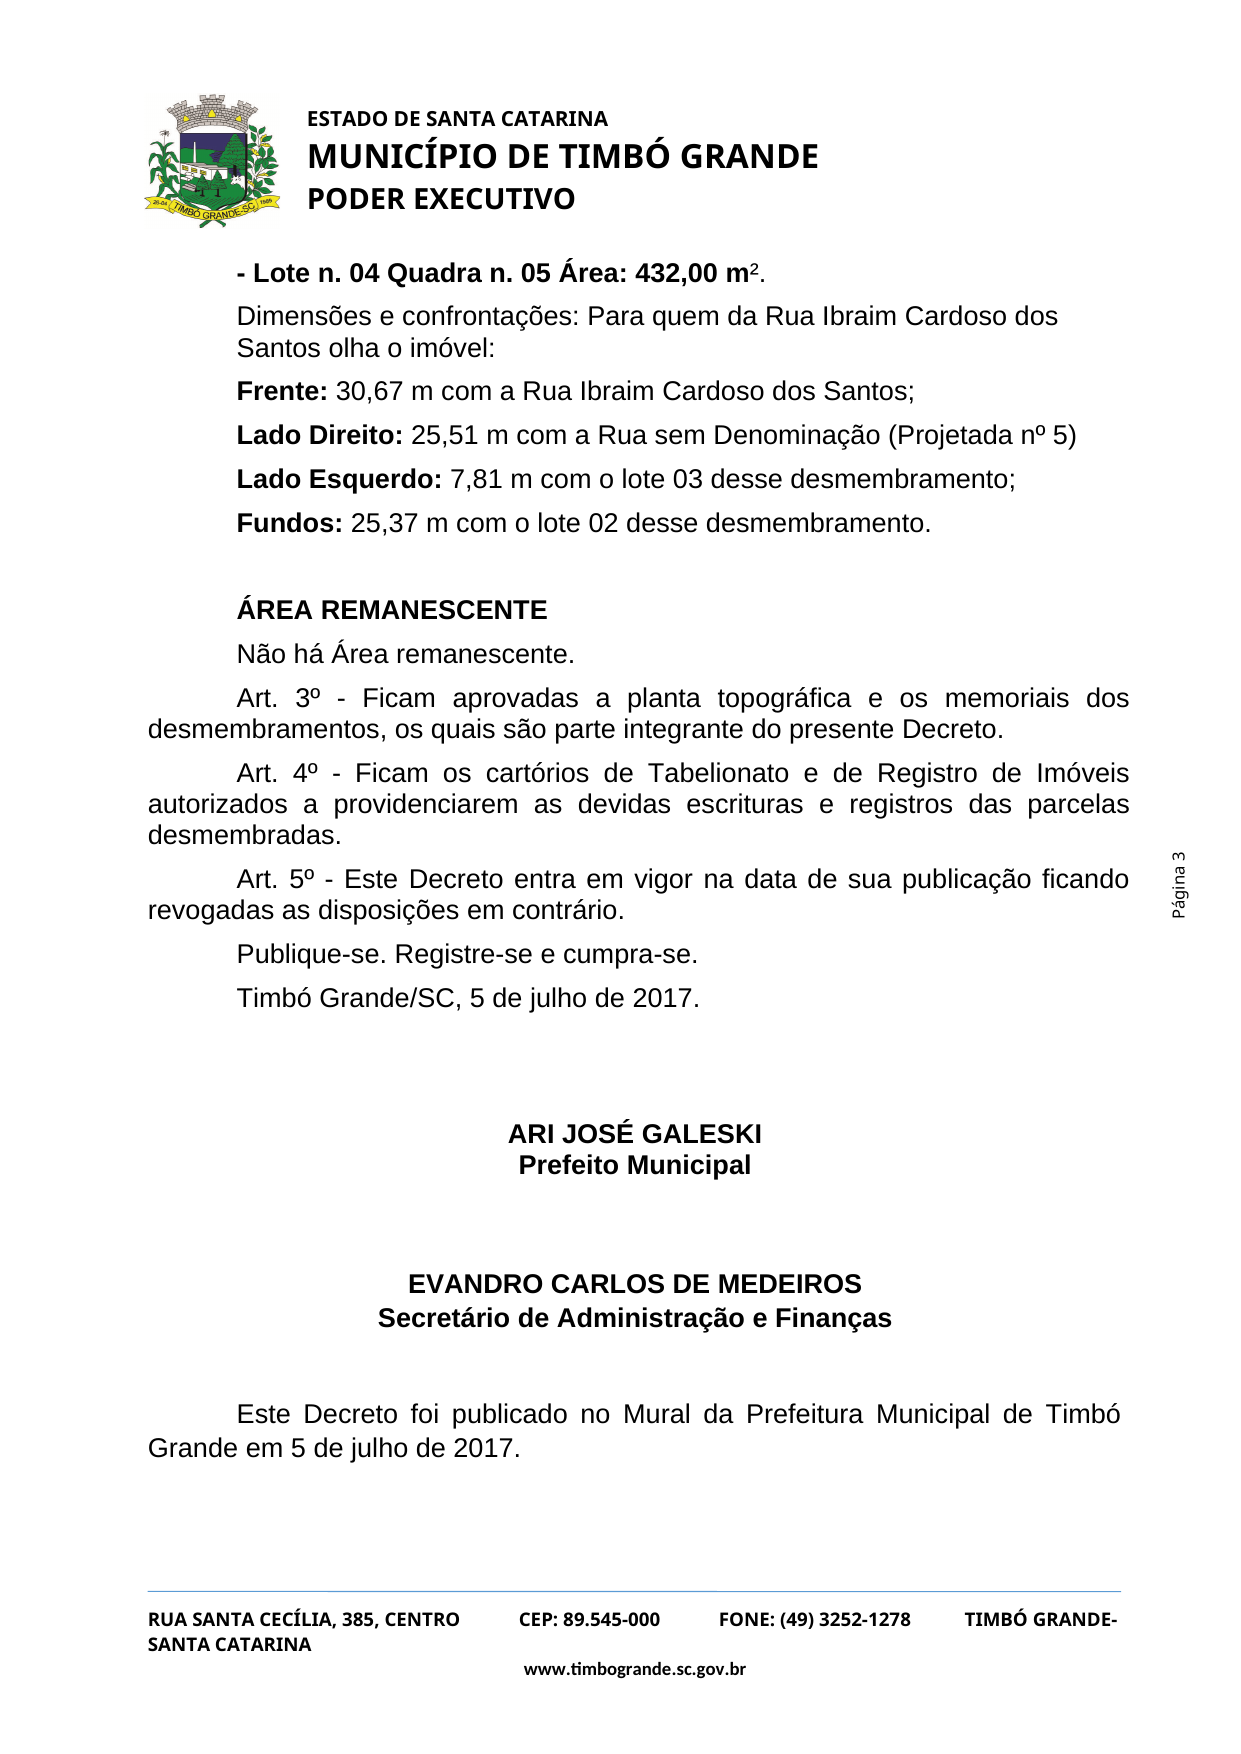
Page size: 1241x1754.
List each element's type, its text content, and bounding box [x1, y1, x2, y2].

text ÁREA REMANESCENTE [236, 594, 1130, 625]
text Este Decreto foi publicado no Mural da Prefeitura Municipal de Timbó Grande em 5 de julho de 2017. [148, 1398, 1122, 1463]
text Lado Esquerdo: 7,81 m com o lote 03 desse desmembramento; [236, 463, 1122, 494]
text Art. 4º - Ficam os cartórios de Tabelionato e de Registro de Imóveis autorizados a providenciarem as devidas escrituras e registros das parcelas desmembradas. [148, 757, 1130, 850]
subtitle Dimensões e confrontações: Para quem da Rua Ibraim Cardoso dos Santos olha o imóvel: [236, 300, 1122, 363]
text Art. 3º - Ficam aprovadas a planta topográfica e os memoriais dos desmembramentos, os quais são parte integrante do presente Decreto. [148, 682, 1130, 744]
text Timbó Grande/SC, 5 de julho de 2017. [148, 982, 1122, 1013]
text Publique-se. Registre-se e cumpra-se. [148, 938, 1122, 969]
text Ari José GalEski [148, 1118, 1122, 1149]
text Prefeito Municipal [148, 1149, 1122, 1180]
subtitle - Lote n. 04 Quadra n. 05 Área: 432,00 m². [236, 257, 1122, 288]
text Frente: 30,67 m com a Rua Ibraim Cardoso dos Santos; [236, 375, 1122, 407]
picture [144, 93, 281, 229]
text Lado Direito: 25,51 m com a Rua sem Denominação (Projetada nº 5) [236, 419, 1122, 450]
text Art. 5º - Este Decreto entra em vigor na data de sua publicação ficando revogadas as disposições em contrário. [148, 863, 1130, 925]
text Fundos: 25,37 m com o lote 02 desse desmembramento. [236, 507, 1122, 538]
text Evandro Carlos de Medeiros Secretário de Administração e Finanças [148, 1268, 1122, 1333]
text Não há Área remanescente. [236, 638, 1130, 669]
